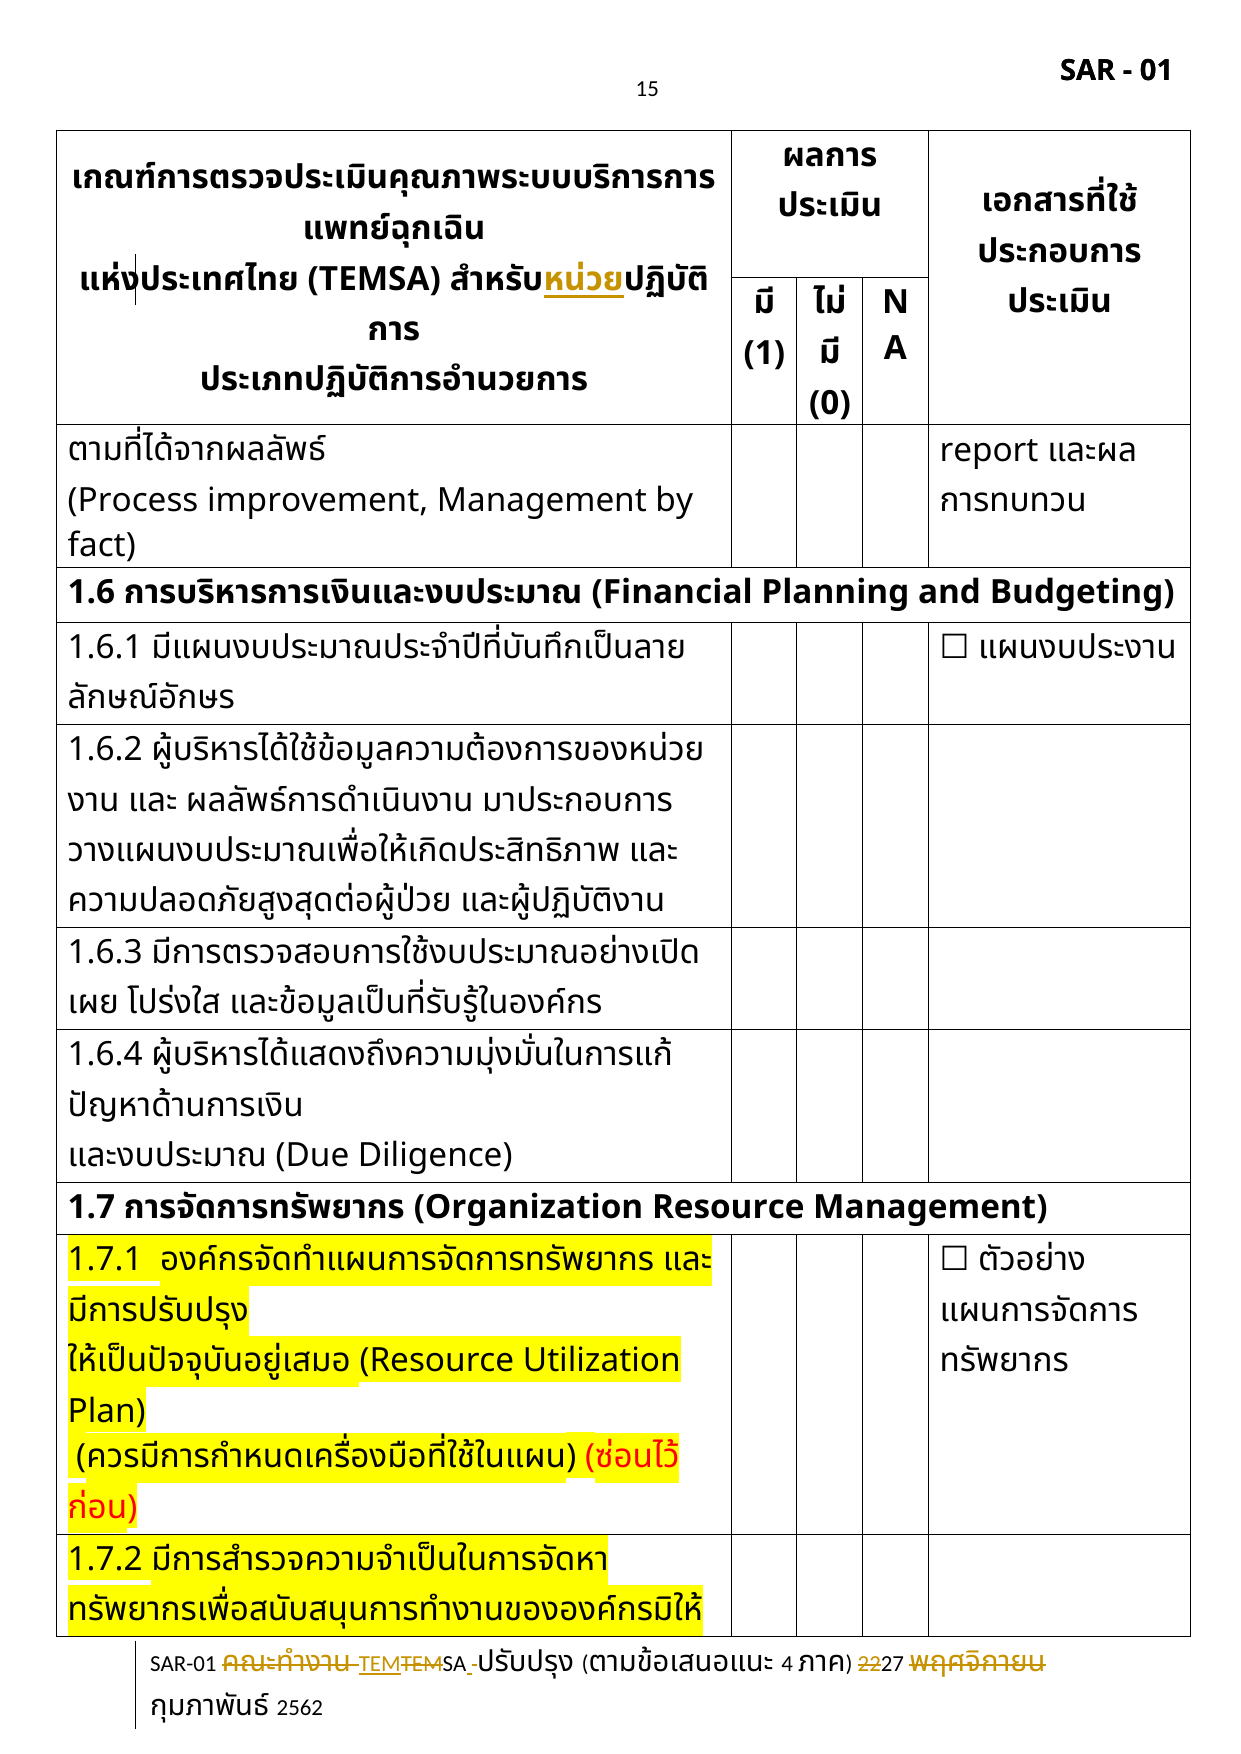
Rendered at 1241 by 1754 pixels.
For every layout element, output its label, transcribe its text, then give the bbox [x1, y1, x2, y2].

table_cell 1.7 การจัดการทรัพยากร (Organization Resource Management) [57, 1183, 1190, 1234]
table_cell [863, 623, 928, 724]
table_header เอกสารที่ใช้ประกอบการประเมิน [929, 131, 1190, 424]
table_cell [797, 623, 862, 724]
table_cell ไม่มี (0) [797, 278, 862, 424]
table_cell [732, 623, 796, 724]
table_cell [797, 725, 862, 927]
table_cell [863, 928, 928, 1029]
table_cell [797, 425, 862, 567]
table_cell 1.6 การบริหารการเงินและงบประมาณ (Financial Planning and Budgeting) [57, 568, 1190, 622]
table_cell ☐ ตัวอย่าง occurrence report และผลการทบทวน [929, 425, 1190, 567]
table_cell [797, 928, 862, 1029]
table_cell NA [863, 278, 928, 424]
table_cell [863, 425, 928, 567]
table_cell ☐ แผนงบประงาน [929, 623, 1190, 724]
table_cell 1.6.4 ผู้บริหารได้แสดงถึงความมุ่งมั่นในการแก้ปัญหาด้านการเงิน และงบประมาณ (Due Diligence) [57, 1030, 731, 1182]
table_header ผลการประเมิน [732, 131, 928, 277]
table_cell 1.6.1 มีแผนงบประมาณประจำปีที่บันทึกเป็นลายลักษณ์อักษร [57, 623, 731, 724]
table_cell มี (1) [732, 278, 796, 424]
table_cell [732, 1030, 796, 1182]
table_cell [863, 725, 928, 927]
table_cell 1.6.2 ผู้บริหารได้ใช้ข้อมูลความต้องการของหน่วยงาน และ ผลลัพธ์การดำเนินงาน มาประกอบการวางแผนงบประมาณเพื่อให้เกิดประสิทธิภาพ และความปลอดภัยสูงสุดต่อผู้ป่วย และผู้ปฏิบัติงาน [57, 725, 731, 927]
table_cell [863, 1535, 928, 1636]
table_cell [929, 1535, 1190, 1636]
table_cell [732, 725, 796, 927]
table_cell ☐ ตัวอย่างแผนการจัดการทรัพยากร [929, 1235, 1190, 1533]
table_cell 1.7.1 องค์กรจัดทำแผนการจัดการทรัพยากร และมีการปรับปรุง ให้เป็นปัจจุบันอยู่เสมอ (Resource Utilization Plan) (ควรมีการกำหนดเครื่องมือที่ใช้ในแผน) (ซ่อนไว้ก่อน) [57, 1235, 160, 1533]
table_cell [732, 425, 796, 567]
table_cell [929, 1030, 1190, 1182]
table_cell [797, 1235, 862, 1533]
table_cell [863, 1030, 928, 1182]
table_header เกณฑ์การตรวจประเมินคุณภาพระบบบริการการแพทย์ฉุกเฉิน แห่งประเทศไทย (TEMSA) สำหรับปฏิบัติการ ประเภทปฏิบัติการอำนวยการ [57, 131, 731, 424]
table_cell [863, 1235, 928, 1533]
table_cell 1.6.3 มีการตรวจสอบการใช้งบประมาณอย่างเปิดเผย โปร่งใส และข้อมูลเป็นที่รับรู้ในองค์กร [57, 928, 731, 1029]
table_cell [732, 1535, 796, 1636]
table_cell [732, 928, 796, 1029]
table_cell [929, 928, 1190, 1029]
table_cell [797, 1535, 862, 1636]
table_cell [929, 725, 1190, 927]
table_cell 1.7.1 องค์กรจัดทำแผนการจัดการทรัพยากร และมีการปรับปรุง ให้เป็นปัจจุบันอยู่เสมอ (Resource Utilization Plan) (ควรมีการกำหนดเครื่องมือที่ใช้ในแผน) (ซ่อนไว้ก่อน) [86, 1235, 731, 1533]
table_cell [797, 1030, 862, 1182]
table_cell [732, 1235, 796, 1533]
